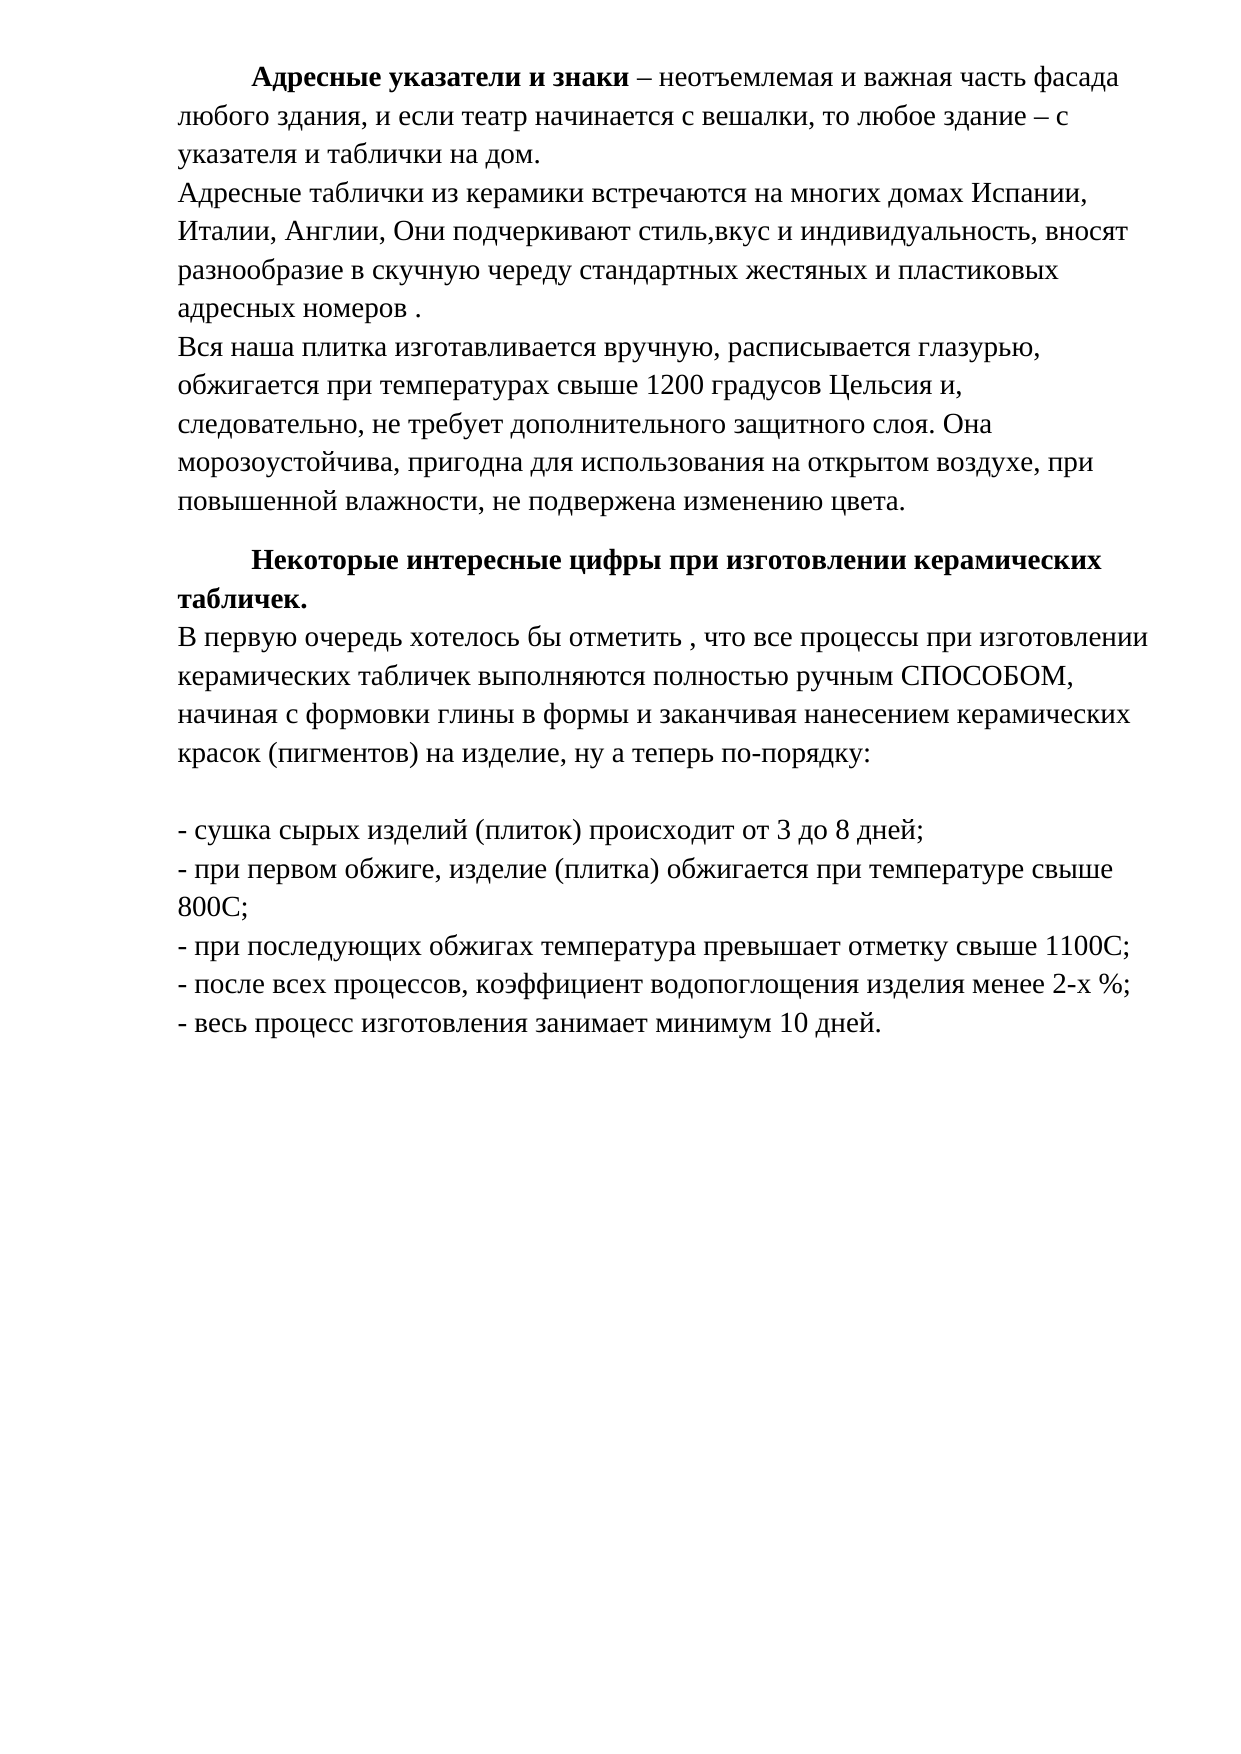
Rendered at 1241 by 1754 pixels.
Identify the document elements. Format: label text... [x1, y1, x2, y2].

text Адресные указатели и знаки – неотъемлемая и важная часть фасада любого здания, и если театр начинается с вешалки, то любое здание – с указателя и таблички на дом. Адресные таблички из керамики встречаются на многих домах Испании, Италии, Англии, Они подчеркивают стиль,вкус и индивидуальность, вносят разнообразие в скучную череду стандартных жестяных и пластиковых адресных номеров . Вся наша плитка изготавливается вручную, рaсписывается глазурью, обжигается при температурах свыше 1200 градусов Цельсия и, следовательно, не требует дополнительного защитного слоя. Она морозоустойчива, пригодна для использования на открытом воздухе, при повышенной влажности, не подвержена изменению цвета. [177, 59, 1152, 517]
text Некоторые интересные цифры при изготовлении керамических табличек. В первую очередь хотелось бы отметить , что все процессы при изготовлении керамических табличек выполняются полностью ручным СПОСОБОМ, начиная с формовки глины в формы и заканчивая нанесением керамических красок (пигментов) на изделие, ну а теперь по-порядку: - сушка сырых изделий (плиток) происходит от 3 до 8 дней; - при первом обжиге, изделие (плитка) обжигается при температуре свыше 800С; - при последующих обжигах температура превышает отметку свыше 1100С; - после всех процессов, коэффициент водопоглощения изделия менее 2-х %; - весь процесс изготовления занимает минимум 10 дней. [177, 542, 1152, 1038]
